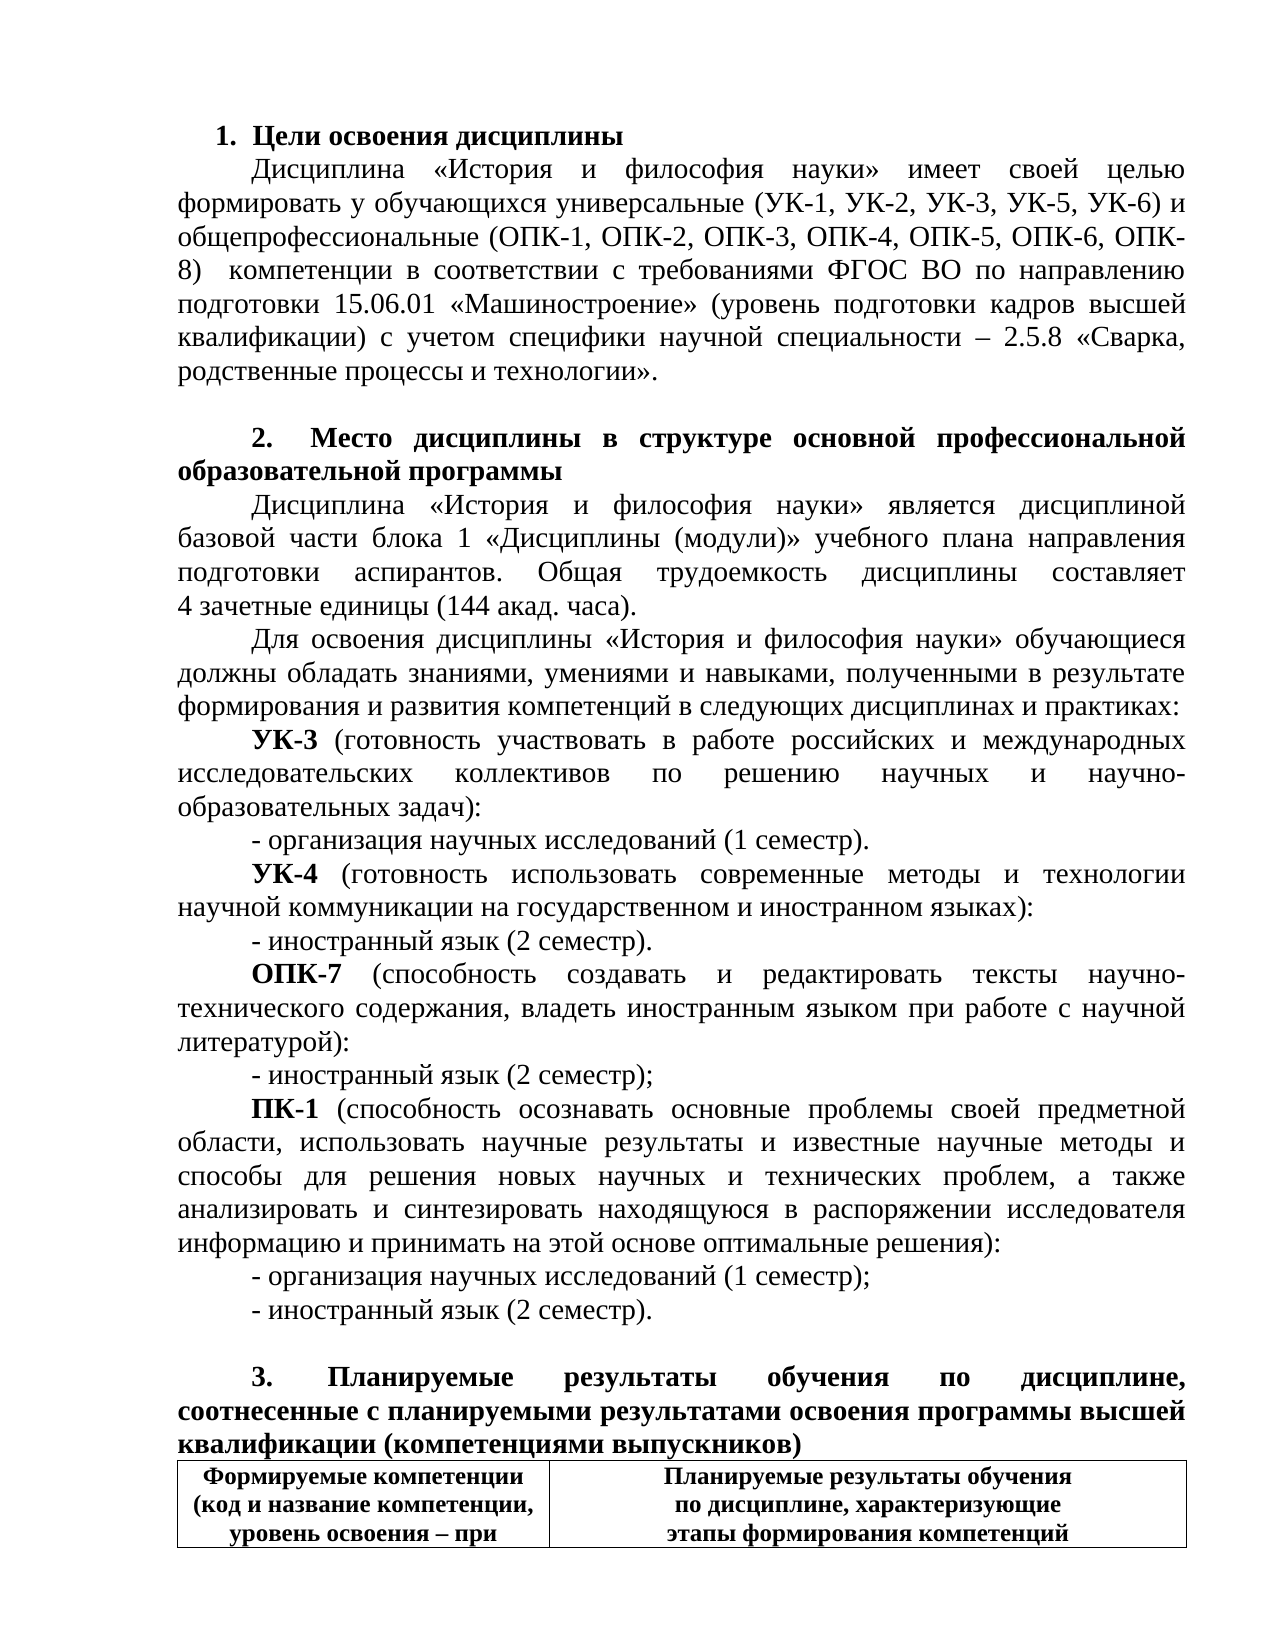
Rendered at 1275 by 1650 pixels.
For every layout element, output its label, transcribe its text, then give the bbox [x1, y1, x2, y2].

text - иностранный язык (2 семестр); [177, 1057, 1186, 1091]
text - иностранный язык (2 семестр). [177, 1292, 1186, 1326]
text Дисциплина «История и философия науки» является дисциплиной базовой части блока 1 «Дисциплины (модули)» учебного плана направления подготовки аспирантов. Общая трудоемкость дисциплины составляет 4 зачетные единицы (144 акад. часа). [177, 487, 1186, 621]
text - иностранный язык (2 семестр). [177, 923, 1186, 957]
text - организация научных исследований (1 семестр); [177, 1258, 1186, 1292]
text ПК-1 (способность осознавать основные проблемы своей предметной области, использовать научные результаты и известные научные методы и способы для решения новых научных и технических проблем, а также анализировать и синтезировать находящуюся в распоряжении исследователя информацию и принимать на этой основе оптимальные решения): [177, 1091, 1186, 1258]
text УК-3 (готовность участвовать в работе российских и международных исследовательских коллективов по решению научных и научно-образовательных задач): [177, 722, 1186, 822]
text ОПК-7 (способность создавать и редактировать тексты научно-технического содержания, владеть иностранным языком при работе с научной литературой): [177, 957, 1186, 1057]
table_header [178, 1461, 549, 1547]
text - организация научных исследований (1 семестр). [177, 822, 1186, 856]
text Для освоения дисциплины «История и философия науки» обучающиеся должны обладать знаниями, умениями и навыками, полученными в результате формирования и развития компетенций в следующих дисциплинах и практиках: [177, 621, 1186, 722]
list Место дисциплины в структуре основной профессиональной образовательной программы [177, 420, 1186, 487]
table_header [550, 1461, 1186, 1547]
text УК-4 (готовность использовать современные методы и технологии научной коммуникации на государственном и иностранном языках): [177, 856, 1186, 923]
list Планируемые результаты обучения по дисциплине, соотнесенные с планируемыми результатами освоения программы высшей квалификации (компетенциями выпускников) [177, 1359, 1186, 1460]
text Дисциплина «История и философия науки» имеет своей целью формировать у обучающихся универсальные (УК-1, УК-2, УК-3, УК-5, УК-6) и общепрофессиональные (ОПК-1, ОПК-2, ОПК-3, ОПК-4, ОПК-5, ОПК-6, ОПК-8) компетенции в соответствии с требованиями ФГОС ВО по направлению подготовки 15.06.01 «Машиностроение» (уровень подготовки кадров высшей квалификации) с учетом специфики научной специальности – 2.5.8 «Сварка, родственные процессы и технологии». [177, 152, 1186, 386]
list Цели освоения дисциплины [215, 118, 1186, 152]
